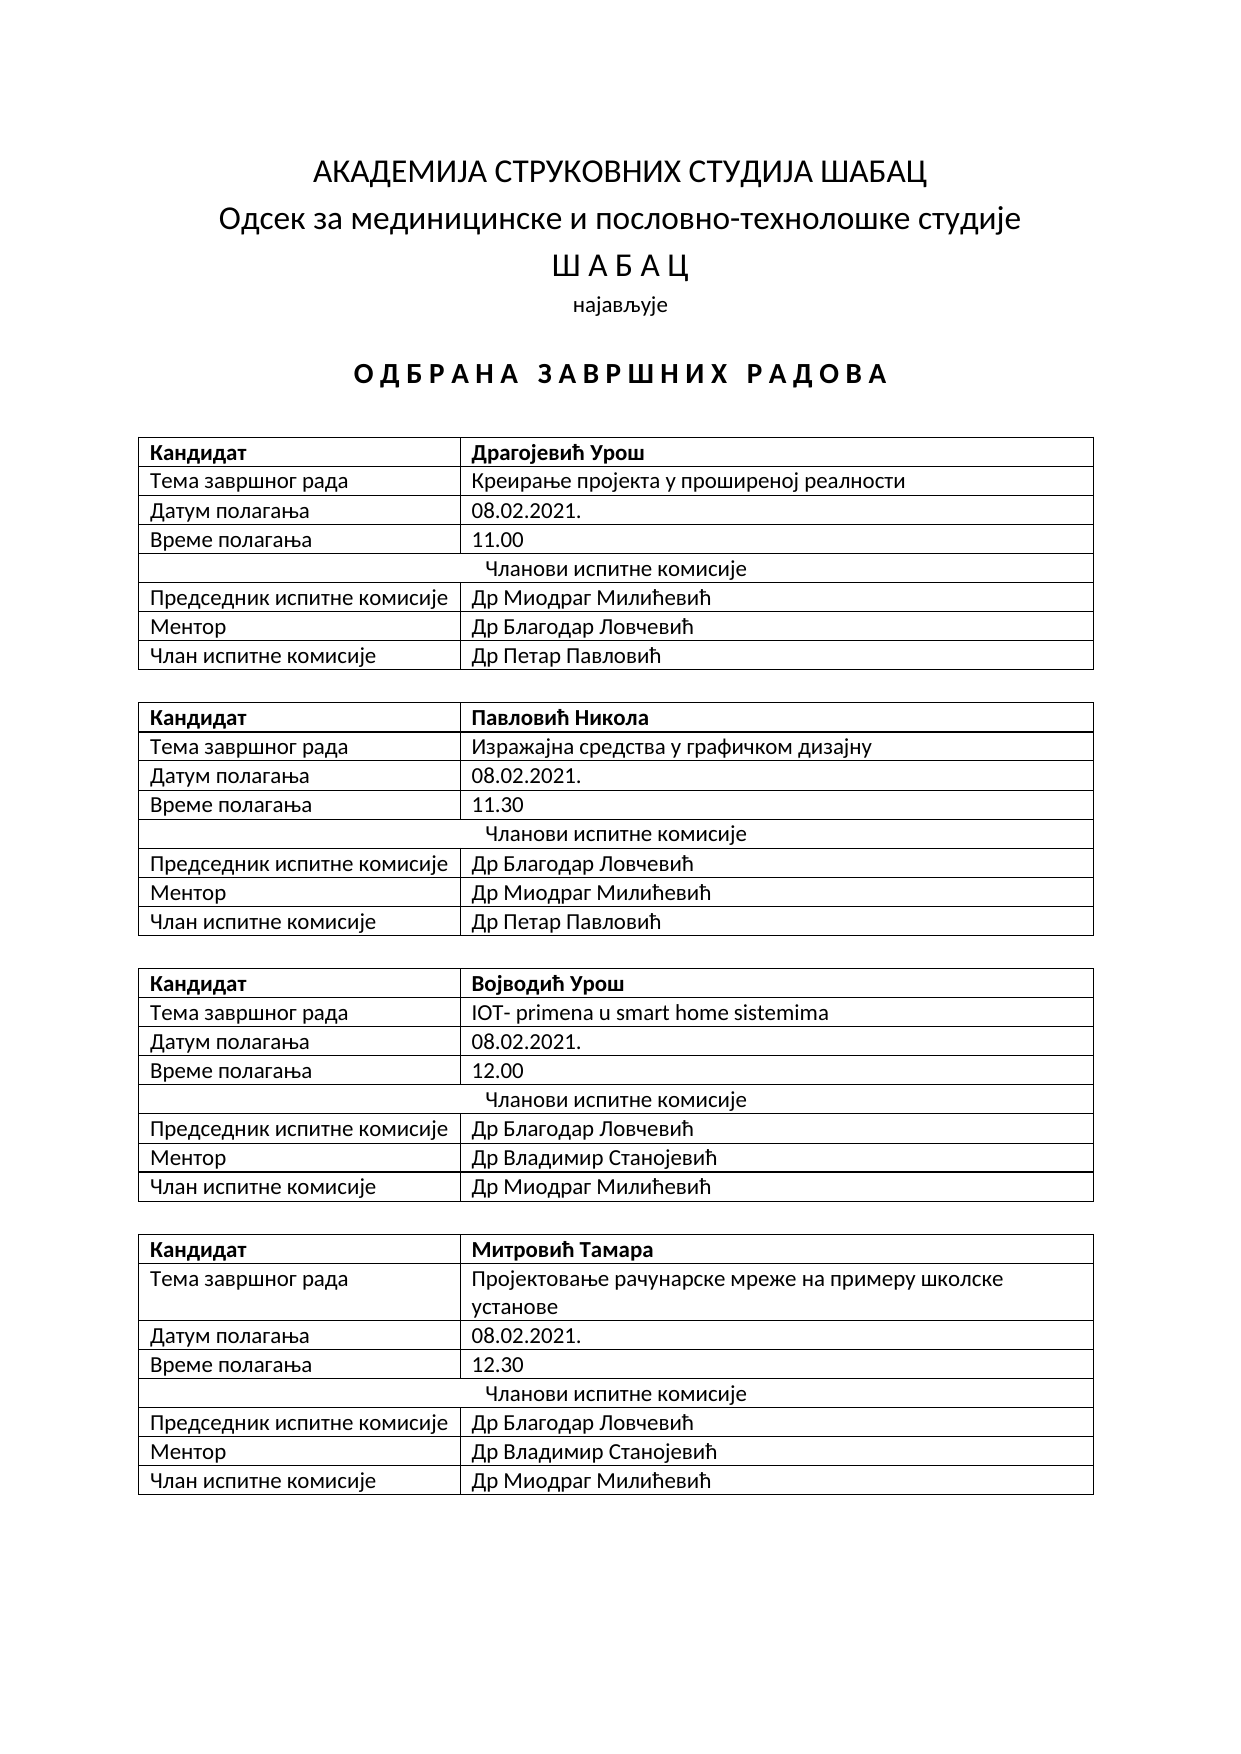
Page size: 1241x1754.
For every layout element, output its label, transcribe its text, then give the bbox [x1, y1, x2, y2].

table_cell IOT- primena u smart home sistemima [461, 998, 1093, 1026]
table_cell Председник испитне комисије [139, 849, 460, 877]
table_cell Ментор [139, 1144, 460, 1171]
table_cell 08.02.2021. [461, 1027, 1093, 1055]
table_header Кандидат [139, 438, 460, 466]
table_cell Датум полагања [139, 1321, 460, 1349]
table_cell Ментор [139, 1437, 460, 1465]
table_cell Др Владимир Станојевић [461, 1144, 1093, 1171]
table_cell Тема завршног рада [139, 467, 460, 495]
table_cell Др Благодар Ловчевић [461, 849, 1093, 877]
table_cell Чланови испитне комисије [139, 1379, 1093, 1407]
text Ш А Б А Ц [150, 243, 1090, 284]
table_cell Председник испитне комисије [139, 1114, 460, 1142]
table_cell Члан испитне комисије [139, 907, 460, 935]
table_cell Члан испитне комисије [139, 1466, 460, 1494]
table_cell Време полагања [139, 525, 460, 553]
table_cell 11.00 [461, 525, 1093, 553]
table_cell Др Благодар Ловчевић [461, 1114, 1093, 1142]
table_cell Др Петар Павловић [461, 907, 1093, 935]
table_header Павловић Никола [461, 703, 1093, 731]
table_cell Др Миодраг Милићевић [461, 583, 1093, 611]
text АКАДЕМИЈА СТРУКОВНИХ СТУДИЈА ШАБАЦ [150, 150, 1090, 191]
table_header Кандидат [139, 969, 460, 997]
table_cell Изражајна средства у графичком дизајну [461, 733, 1093, 760]
table_cell Др Петар Павловић [461, 641, 1093, 669]
table_cell Тема завршног рада [139, 998, 460, 1026]
table_cell Креирање пројекта у проширеној реалности [461, 467, 1093, 495]
text најављује [150, 290, 1090, 318]
table_cell Др Миодраг Милићевић [461, 1466, 1093, 1494]
table_cell Време полагања [139, 791, 460, 818]
table_cell Др Владимир Станојевић [461, 1437, 1093, 1465]
table_cell Председник испитне комисије [139, 1408, 460, 1436]
table_cell Др Благодар Ловчевић [461, 1408, 1093, 1436]
table_cell 12.00 [461, 1056, 1093, 1084]
table_cell Члан испитне комисије [139, 1173, 460, 1201]
text Одсек за мединицинске и пословно-технолошке студије [150, 197, 1090, 237]
table_cell Ментор [139, 612, 460, 640]
table_header Митровић Тамара [461, 1235, 1093, 1263]
table_cell Чланови испитне комисије [139, 554, 1093, 582]
table_cell Тема завршног рада [139, 1264, 460, 1320]
table_cell Датум полагања [139, 496, 460, 524]
table_cell 08.02.2021. [461, 1321, 1093, 1349]
table_cell Датум полагања [139, 1027, 460, 1055]
table_cell Члан испитне комисије [139, 641, 460, 669]
table_cell 11.30 [461, 791, 1093, 818]
table_header Војводић Урош [461, 969, 1093, 997]
table_cell Др Миодраг Милићевић [461, 878, 1093, 906]
table_header Драгојевић Урош [461, 438, 1093, 466]
table_cell Тема завршног рада [139, 733, 460, 760]
table_cell 12.30 [461, 1350, 1093, 1378]
table_cell 08.02.2021. [461, 761, 1093, 789]
table_cell Пројектовање рачунарске мреже на примеру школске установе [461, 1264, 1093, 1320]
text О Д Б Р А Н А З А В Р Ш Н И Х Р А Д О В А [150, 355, 1090, 390]
table_cell Чланови испитне комисије [139, 1085, 1093, 1113]
table_cell 08.02.2021. [461, 496, 1093, 524]
table_cell Време полагања [139, 1056, 460, 1084]
table_cell Др Миодраг Милићевић [461, 1173, 1093, 1201]
table_header Кандидат [139, 703, 460, 731]
table_cell Време полагања [139, 1350, 460, 1378]
table_cell Чланови испитне комисије [139, 820, 1093, 848]
table_cell Датум полагања [139, 761, 460, 789]
table_header Кандидат [139, 1235, 460, 1263]
table_cell Др Благодар Ловчевић [461, 612, 1093, 640]
table_cell Ментор [139, 878, 460, 906]
table_cell Председник испитне комисије [139, 583, 460, 611]
